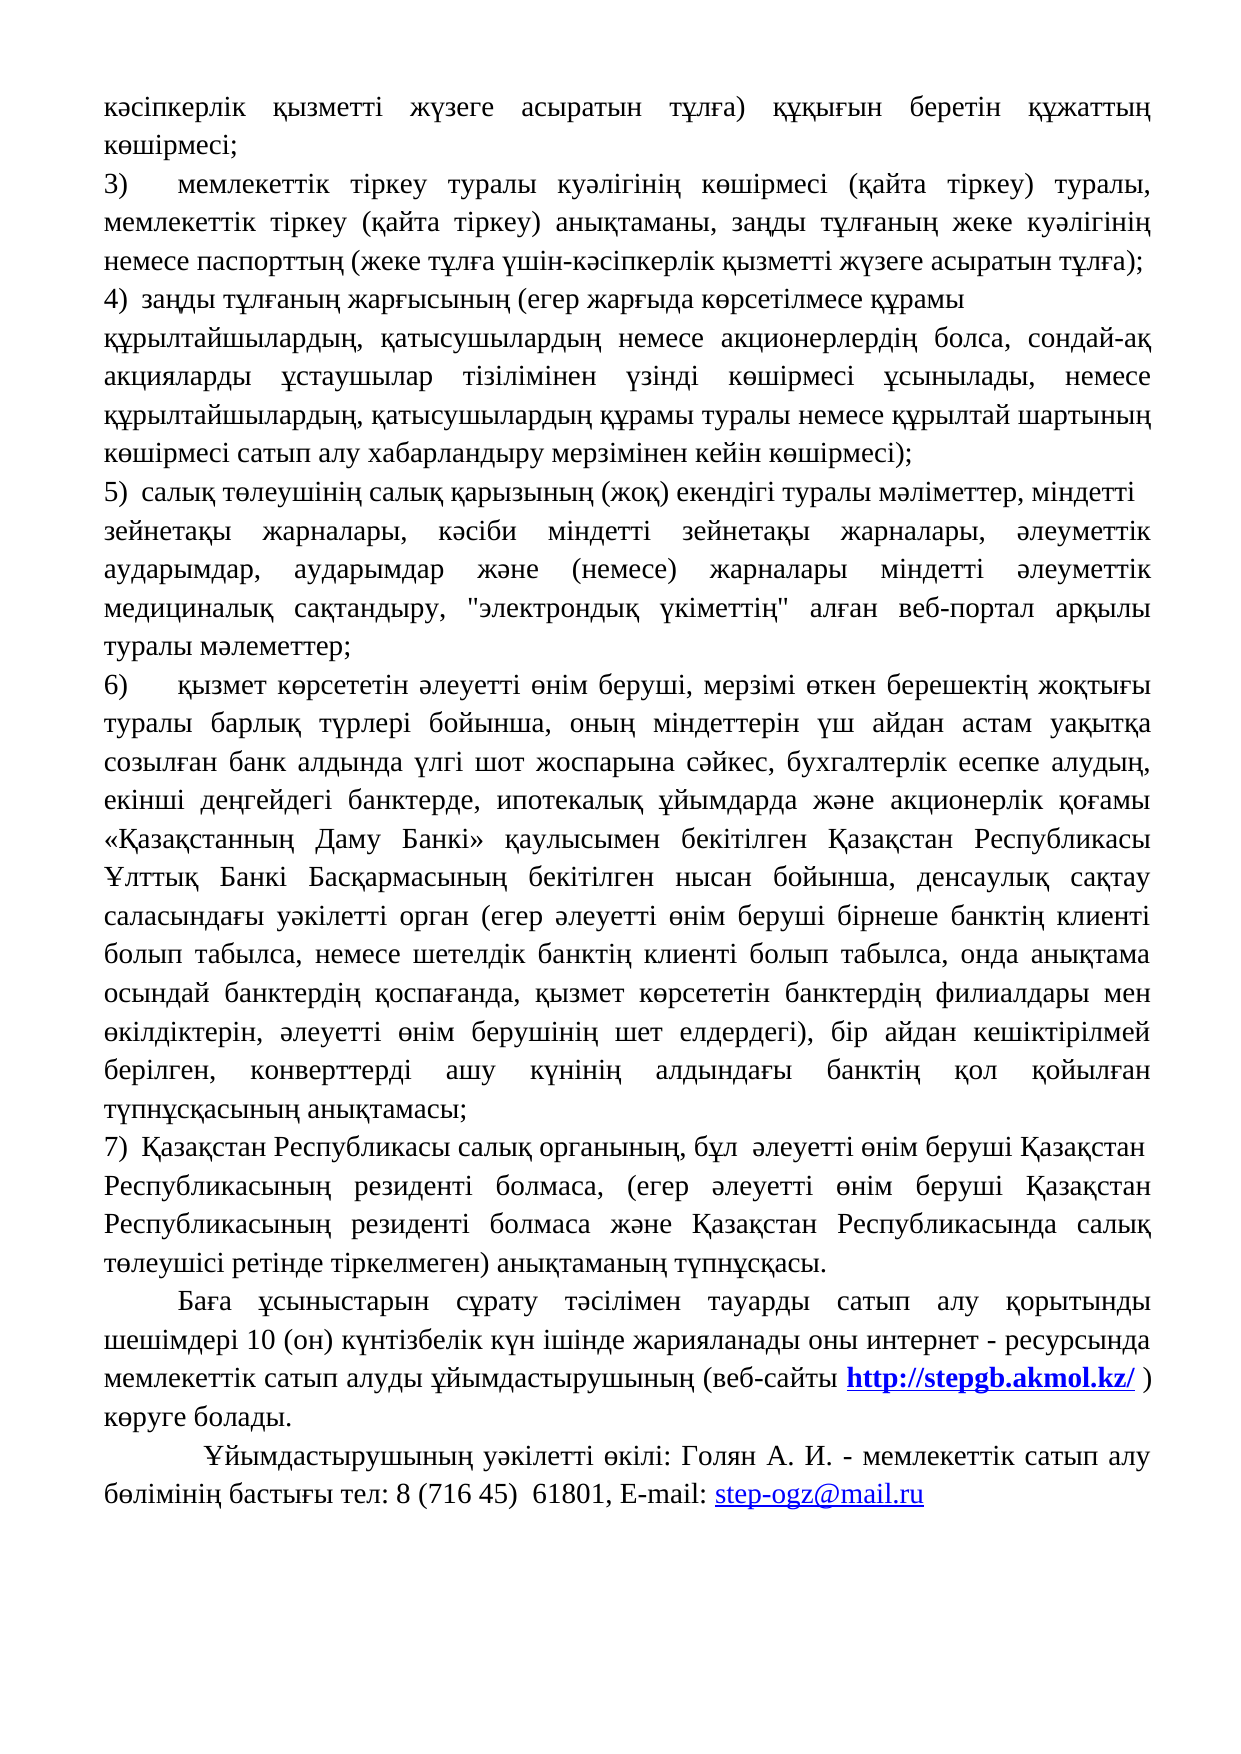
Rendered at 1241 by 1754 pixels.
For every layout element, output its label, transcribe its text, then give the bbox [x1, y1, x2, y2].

text Республикасының резиденті болмаса, (егер әлеуетті өнім беруші Қазақстан Республикасының резиденті болмаса және Қазақстан Республикасында салық төлеушісі ретінде тіркелмеген) анықтаманың түпнұсқасы. [103, 1168, 1152, 1278]
list Қазақстан Республикасы салық органының, бұл әлеуетті өнім беруші Қазақстан [103, 1129, 1152, 1163]
text зейнетақы жарналары, кәсіби міндетті зейнетақы жарналары, әлеуметтік аударымдар, аударымдар және (немесе) жарналары міндетті әлеуметтік медициналық сақтандыру, "электрондық үкіметтің" алған веб-портал арқылы туралы мәлеметтер; [103, 513, 1152, 662]
text Ұйымдастырушының уәкілетті өкілі: Голян А. И. - мемлекеттік сатып алу бөлімінің бастығы тел: 8 (716 45) 61801, E-mail: step-ogz@mail.ru [103, 1438, 1152, 1510]
list қызмет көрсететін әлеуетті өнім беруші, мерзімі өткен берешектің жоқтығы туралы барлық түрлері бойынша, оның міндеттерін үш айдан астам уақытқа созылған банк алдында үлгі шот жоспарына сәйкес, бухгалтерлік есепке алудың, екінші деңгейдегі банктерде, ипотекалық ұйымдарда және акционерлік қоғамы «Қазақстанның Даму Банкі» қаулысымен бекітілген Қазақстан Республикасы Ұлттық Банкі Басқармасының бекітілген нысан бойынша, денсаулық сақтау саласындағы уәкілетті орган (егер әлеуетті өнім беруші бірнеше банктің клиенті болып табылса, немесе шетелдік банктің клиенті болып табылса, онда анықтама осындай банктердің қоспағанда, қызмет көрсететін банктердің филиалдары мен өкілдіктерін, әлеуетті өнім берушінің шет елдердегі), бір айдан кешіктірілмей берілген, конверттерді ашу күнінің алдындағы банктің қол қойылған түпнұсқасының анықтамасы; [103, 667, 1152, 1124]
list салық төлеушінің салық қарызының (жоқ) екендігі туралы мәліметтер, міндетті [103, 474, 1152, 508]
text Баға ұсыныстарын сұрату тәсілімен тауарды сатып алу қорытынды шешімдері 10 (он) күнтізбелік күн ішінде жарияланады оны интернет - ресурсында мемлекеттік сатып алуды ұйымдастырушының (веб-сайты http://stepgb.akmol.kz/ ) көруге болады. [103, 1283, 1152, 1433]
text кәсіпкерлік қызметті жүзеге асыратын тұлға) құқығын беретін құжаттың көшірмесі; [103, 89, 1152, 161]
list заңды тұлғаның жарғысының (егер жарғыда көрсетілмесе құрамы [103, 281, 1152, 315]
text құрылтайшылардың, қатысушылардың немесе акционерлердің болса, сондай-ақ акцияларды ұстаушылар тізілімінен үзінді көшірмесі ұсынылады, немесе құрылтайшылардың, қатысушылардың құрамы туралы немесе құрылтай шартының көшірмесі сатып алу хабарландыру мерзімінен кейін көшірмесі); [103, 320, 1152, 469]
list мемлекеттік тіркеу туралы куәлігінің көшірмесі (қайта тіркеу) туралы, мемлекеттік тіркеу (қайта тіркеу) анықтаманы, заңды тұлғаның жеке куәлігінің немесе паспорттың (жеке тұлға үшін-кәсіпкерлік қызметті жүзеге асыратын тұлға); [103, 166, 1152, 276]
